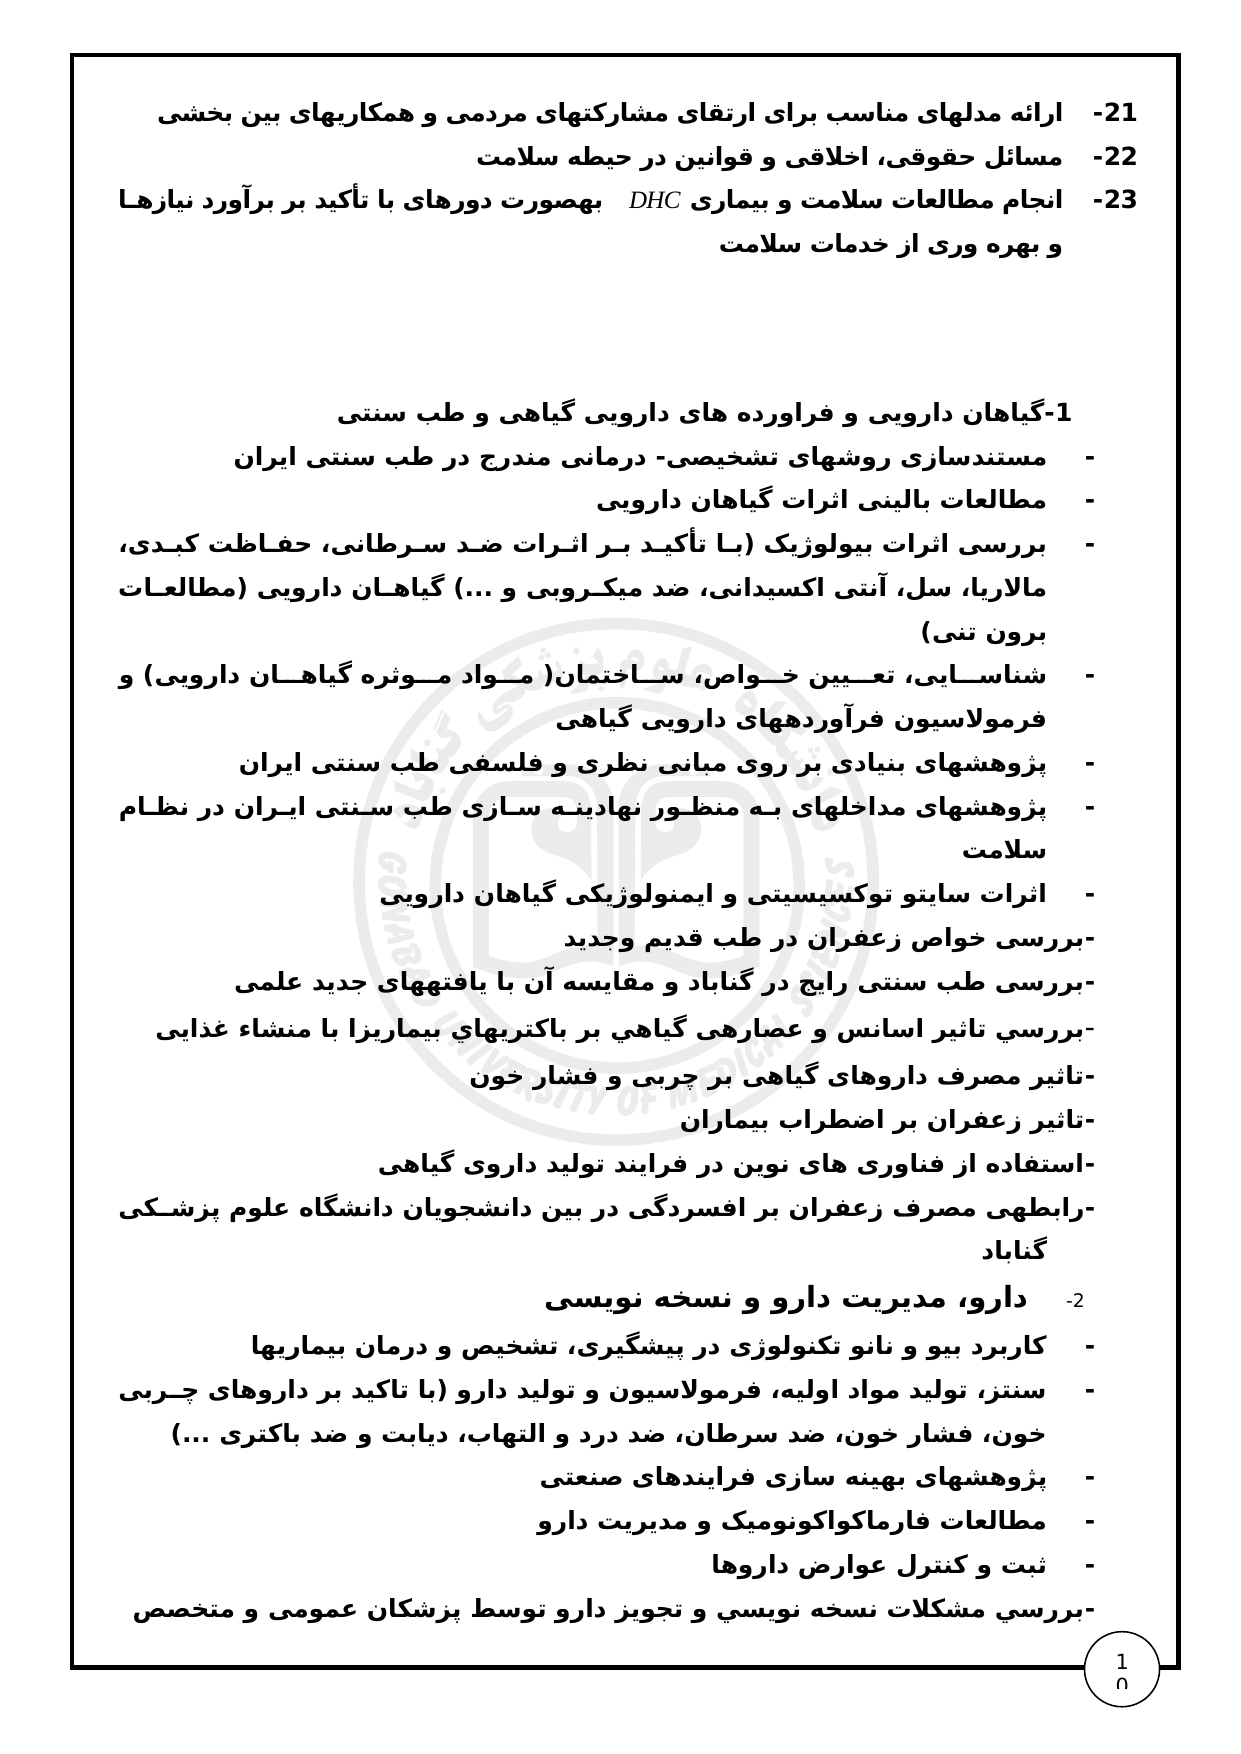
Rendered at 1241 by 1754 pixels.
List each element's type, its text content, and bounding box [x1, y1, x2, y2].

list انجام مطالعات سلامت و بیماری DHC بهصورت دورهای با تأکید بر برآورد نیازها و بهره وری از خدمات سلامت [118, 185, 1093, 258]
list کاربرد بیو و نانو تکنولوژی در پیشگیری، تشخیص و درمان بیماریها [118, 1331, 1084, 1360]
list بررسی خواص زعفران در طب قدیم وجدید [118, 923, 1084, 952]
list دارو، مدیریت دارو و نسخه نویسی [118, 1280, 1066, 1314]
list تاثیر زعفران بر اضطراب بیماران [118, 1105, 1084, 1134]
list مستندسازی روشهای تشخیصی- درمانی مندرج در طب سنتی ایران [118, 442, 1084, 471]
list پژوهشهای بهینه سازی فرایندهای صنعتی [118, 1462, 1084, 1492]
list ارائه مدلهای مناسب برای ارتقای مشارکتهای مردمی و همکاریهای بین بخشی [118, 98, 1093, 127]
list استفاده از فناوری های نوین در فرایند تولید داروی گیاهی [118, 1149, 1084, 1178]
list ثبت و کنترل عوارض داروها [118, 1550, 1084, 1579]
list مطالعات فارماکواکونومیک و مدیریت دارو [118, 1506, 1084, 1535]
list 1-گیاهان دارویی و فراورده های دارویی گیاهی و طب سنتی [118, 398, 1073, 427]
list مسائل حقوقی، اخلاقی و قوانین در حیطه سلامت [118, 142, 1093, 171]
list اثرات سایتو توکسیسیتی و ایمنولوژیکی گیاهان دارویی [118, 879, 1084, 908]
list بررسي تاثير اسانس و عصارهی گياهي بر باكتريهاي بيماريزا با منشاء غذایی [118, 1011, 1084, 1044]
list پژوهشهای بنیادی بر روی مبانی نظری و فلسفی طب سنتی ایران [118, 748, 1084, 777]
list پژوهشهای مداخلهای به منظور نهادینه سازی طب سنتی ایران در نظام سلامت [118, 792, 1084, 865]
list شناسایی، تعیین خواص، ساختمان( مواد موثره گیاهان دارویی) و فرمولاسیون فرآوردههای دارویی گیاهی [118, 661, 1084, 733]
list بررسی اثرات بیولوژیک (با تأکید بر اثرات ضد سرطانی، حفاظت کبدی، مالاریا، سل، آنتی اکسیدانی، ضد میکروبی و ...) گیاهان دارویی (مطالعات برون تنی) [118, 529, 1084, 646]
list مطالعات بالینی اثرات گیاهان دارویی [118, 486, 1084, 515]
list بررسي مشكلات نسخه نويسي و تجويز دارو توسط پزشکان عمومی و متخصص [118, 1594, 1084, 1623]
list بررسی طب سنتی رایج در گناباد و مقايسه آن با یافتههای جدید علمی [118, 967, 1084, 996]
list تاثیر مصرف داروهای گیاهی بر چربی و فشار خون [118, 1061, 1084, 1091]
list رابطهی مصرف زعفران بر افسردگی در بین دانشجویان دانشگاه علوم پزشکی گناباد [118, 1193, 1084, 1266]
list سنتز، تولید مواد اولیه، فرمولاسیون و تولید دارو (با تاکید بر داروهای چربی خون، فشار خون، ضد سرطان، ضد درد و التهاب، دیابت و ضد باکتری ...) [118, 1375, 1084, 1448]
